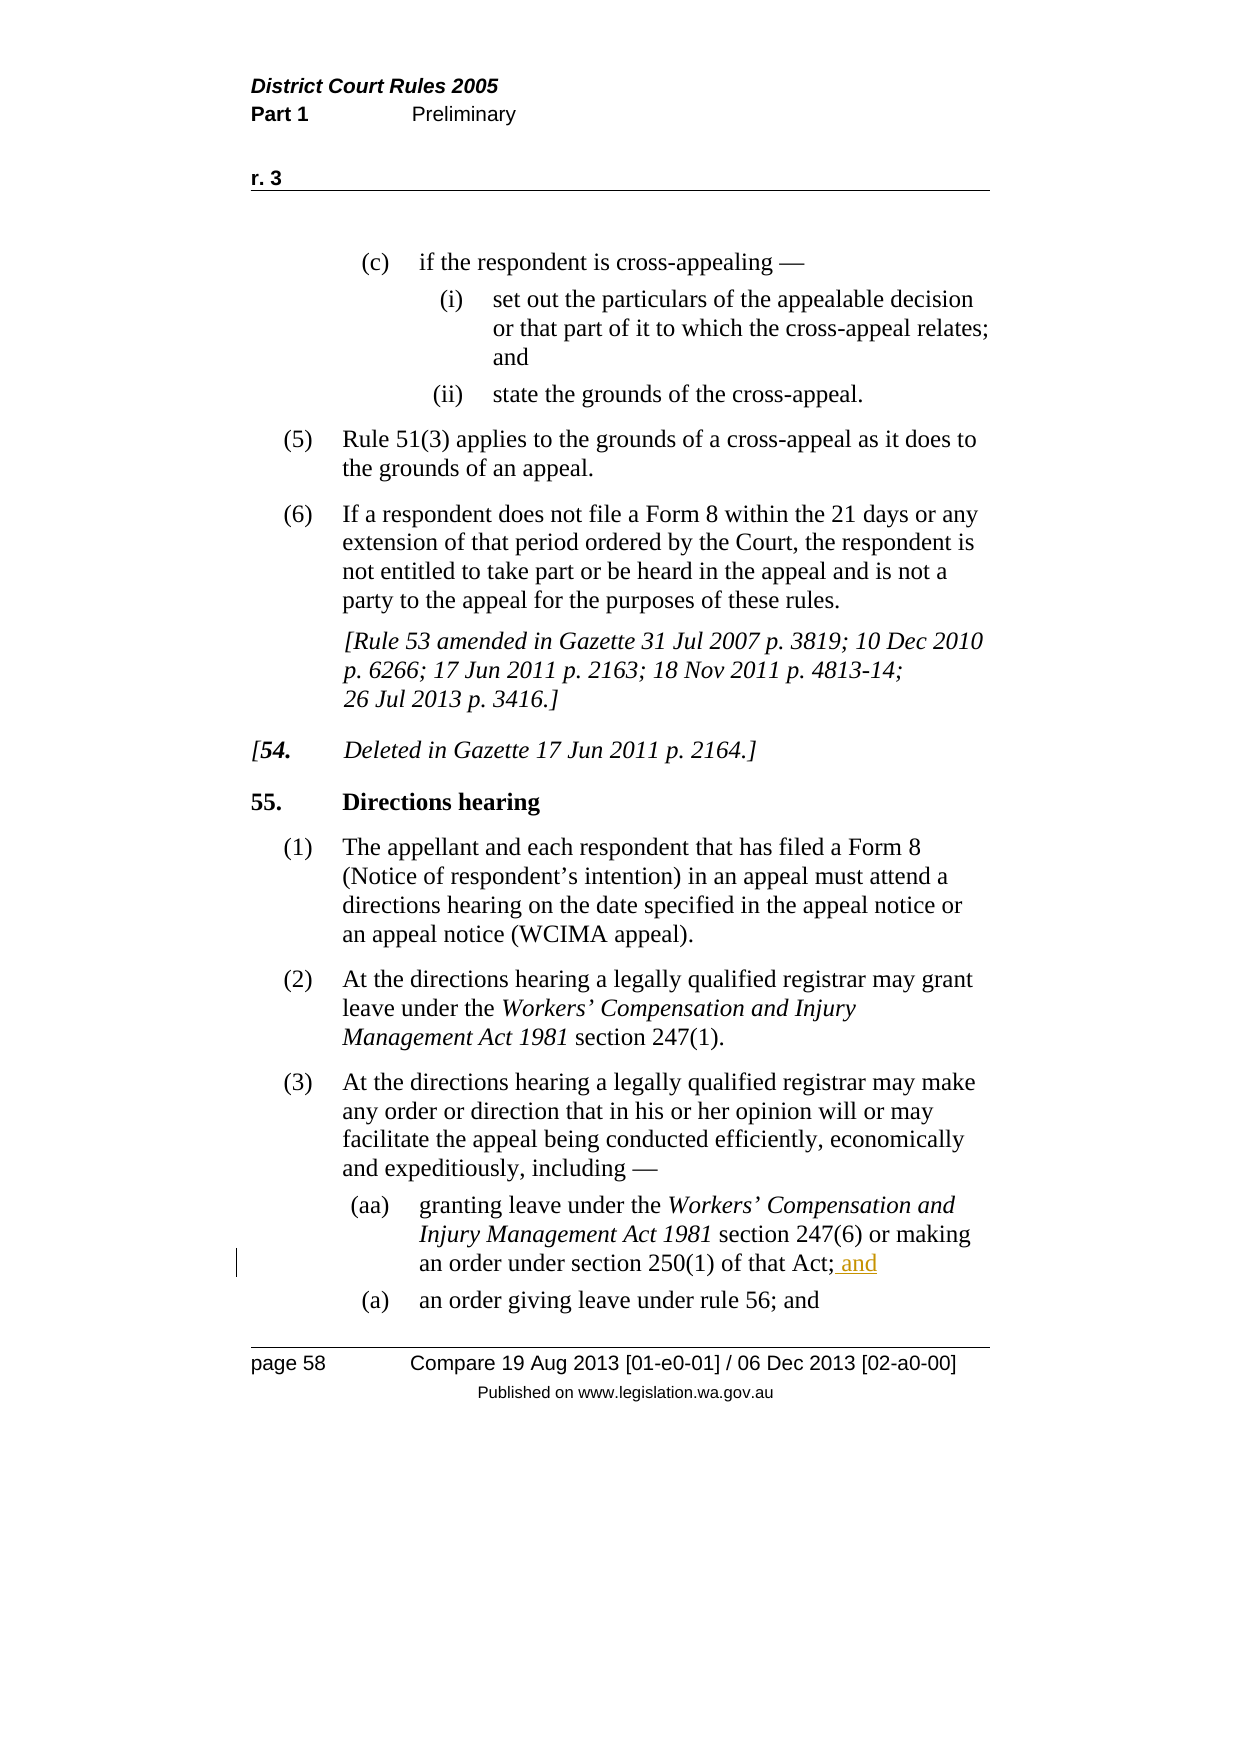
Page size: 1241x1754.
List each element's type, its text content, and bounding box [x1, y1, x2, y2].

text (2) At the directions hearing a legally qualified registrar may grant leave under the Workers’ Compensation and Injury Management Act 1981 section 247(1). [251, 964, 990, 1050]
text (ii) state the grounds of the cross-appeal. [251, 379, 990, 408]
text (i) set out the particulars of the appealable decision or that part of it to which the cross-appeal relates; and [251, 284, 990, 371]
text [54. Deleted in Gazette 17 Jun 2011 p. 2164.] [251, 735, 990, 764]
subtitle 55. Directions hearing [251, 787, 990, 816]
text (1) The appellant and each respondent that has filed a Form 8 (Notice of respondent’s intention) in an appeal must attend a directions hearing on the date specified in the appeal notice or an appeal notice (WCIMA appeal). [251, 832, 990, 947]
text (c) if the respondent is cross-appealing — [251, 247, 990, 276]
text (5) Rule 51(3) applies to the grounds of a cross-appeal as it does to the grounds of an appeal. [251, 424, 990, 482]
text [Rule 53 amended in Gazette 31 Jul 2007 p. 3819; 10 Dec 2010 p. 6266; 17 Jun 2011 p. 2163; 18 Nov 2011 p. 4813-14; 26 Jul 2013 p. 3416.] [251, 626, 990, 712]
text (6) If a respondent does not file a Form 8 within the 21 days or any extension of that period ordered by the Court, the respondent is not entitled to take part or be heard in the appeal and is not a party to the appeal for the purposes of these rules. [251, 499, 990, 614]
text (a) an order giving leave under rule 56; and [251, 1285, 990, 1314]
text (aa) granting leave under the Workers’ Compensation and Injury Management Act 1981 section 247(6) or making an order under section 250(1) of that Act; [251, 1190, 990, 1277]
text (3) At the directions hearing a legally qualified registrar may make any order or direction that in his or her opinion will or may facilitate the appeal being conducted efficiently, economically and expeditiously, including — [251, 1067, 990, 1182]
